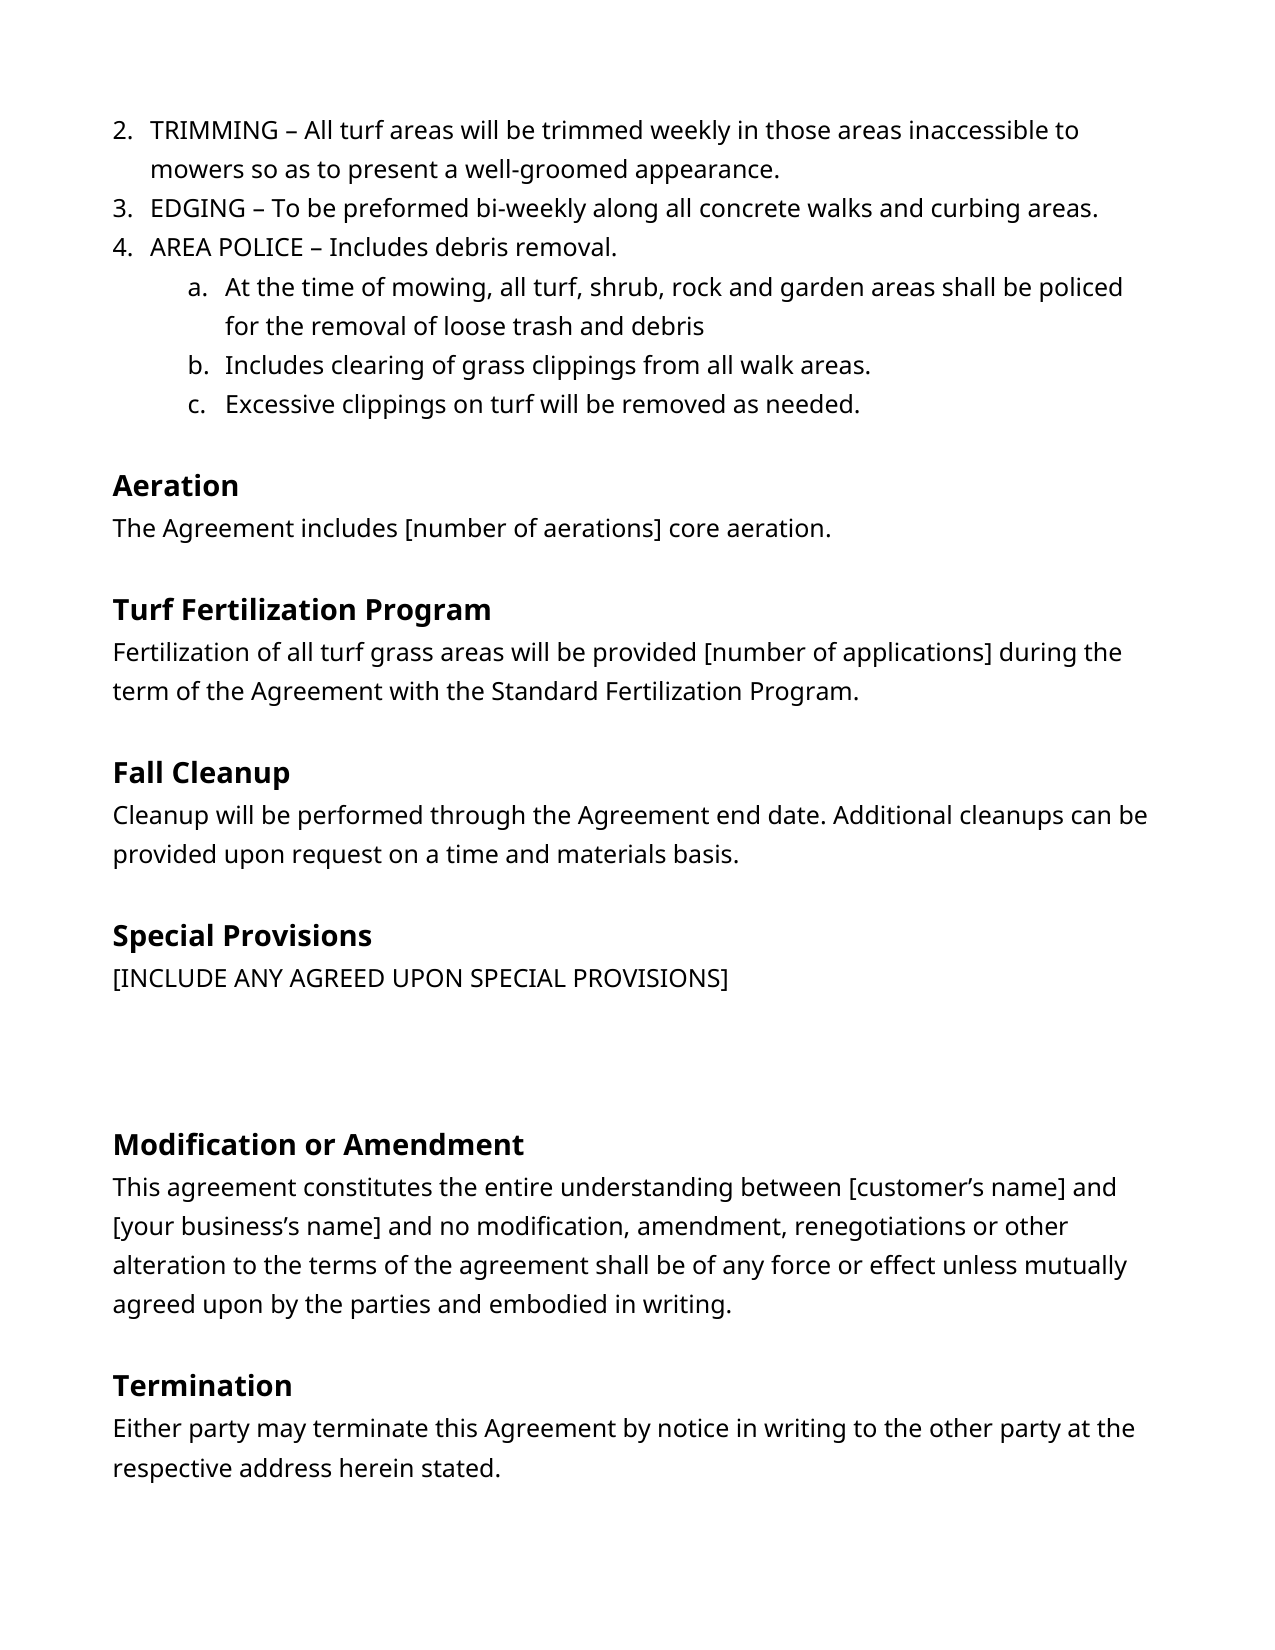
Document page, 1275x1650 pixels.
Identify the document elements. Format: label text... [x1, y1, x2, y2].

list EDGING – To be preformed bi-weekly along all concrete walks and curbing areas. [112, 191, 1162, 225]
text Termination [112, 1365, 1162, 1405]
text Either party may terminate this Agreement by notice in writing to the other party at the respective address herein stated. [112, 1411, 1162, 1484]
list AREA POLICE – Includes debris removal. [112, 230, 1162, 264]
text Turf Fertilization Program [112, 589, 1162, 629]
text Modification or Amendment [112, 1124, 1162, 1164]
list Includes clearing of grass clippings from all walk areas. [187, 347, 1162, 382]
text Special Provisions [112, 915, 1162, 955]
list TRIMMING – All turf areas will be trimmed weekly in those areas inaccessible to mowers so as to present a well-groomed appearance. [112, 112, 1162, 186]
text Fertilization of all turf grass areas will be provided [number of applications] during the term of the Agreement with the Standard Fertilization Program. [112, 634, 1162, 708]
text [INCLUDE ANY AGREED UPON SPECIAL PROVISIONS] [112, 961, 1162, 995]
text Aeration [112, 465, 1162, 505]
list Excessive clippings on turf will be removed as needed. [187, 387, 1162, 421]
list At the time of mowing, all turf, shrub, rock and garden areas shall be policed for the removal of loose trash and debris [187, 269, 1162, 342]
text Cleanup will be performed through the Agreement end date. Additional cleanups can be provided upon request on a time and materials basis. [112, 798, 1162, 871]
text This agreement constitutes the entire understanding between [customer’s name] and [your business’s name] and no modification, amendment, renegotiations or other alteration to the terms of the agreement shall be of any force or effect unless mutually agreed upon by the parties and embodied in writing. [112, 1169, 1162, 1321]
text Fall Cleanup [112, 752, 1162, 792]
text The Agreement includes [number of aerations] core aeration. [112, 511, 1162, 545]
